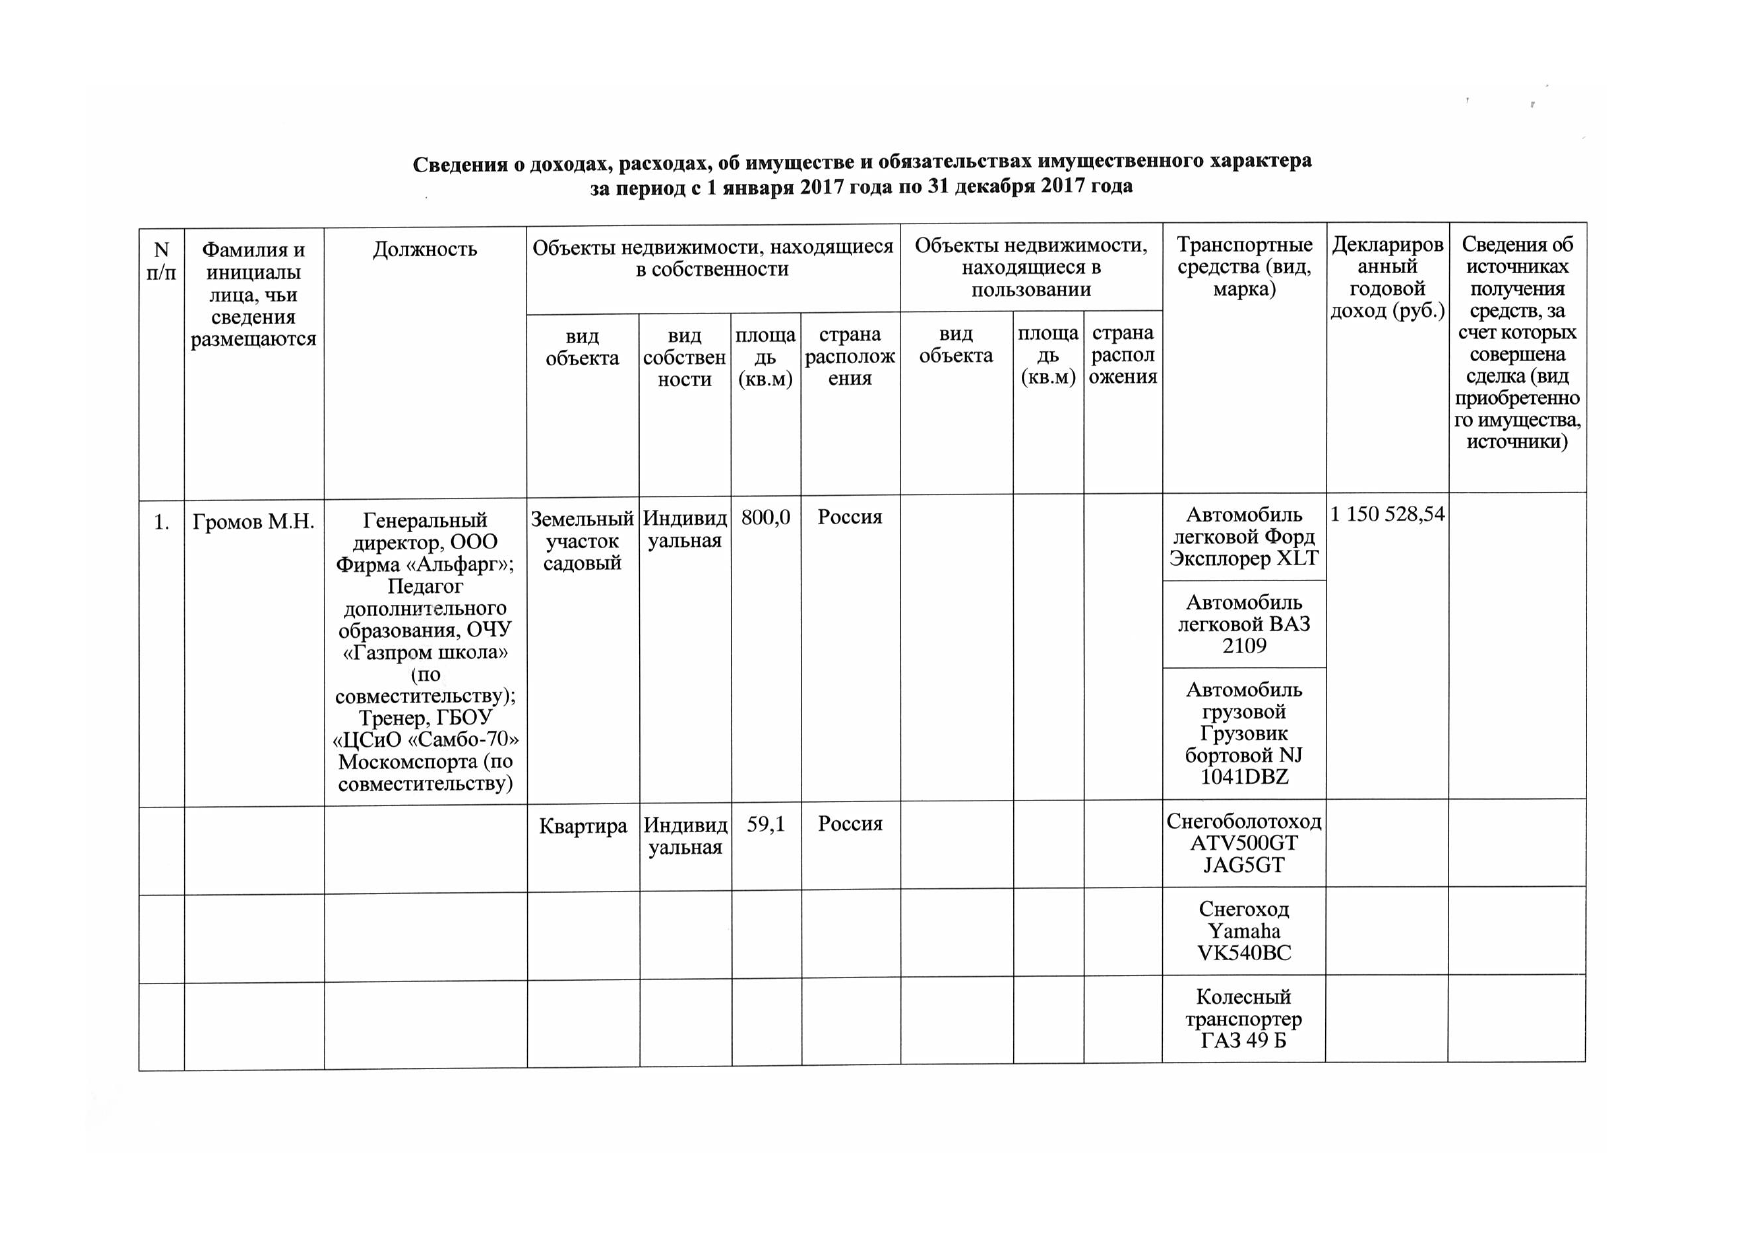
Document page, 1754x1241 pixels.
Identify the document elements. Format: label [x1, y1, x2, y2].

picture [75, 75, 1617, 1166]
